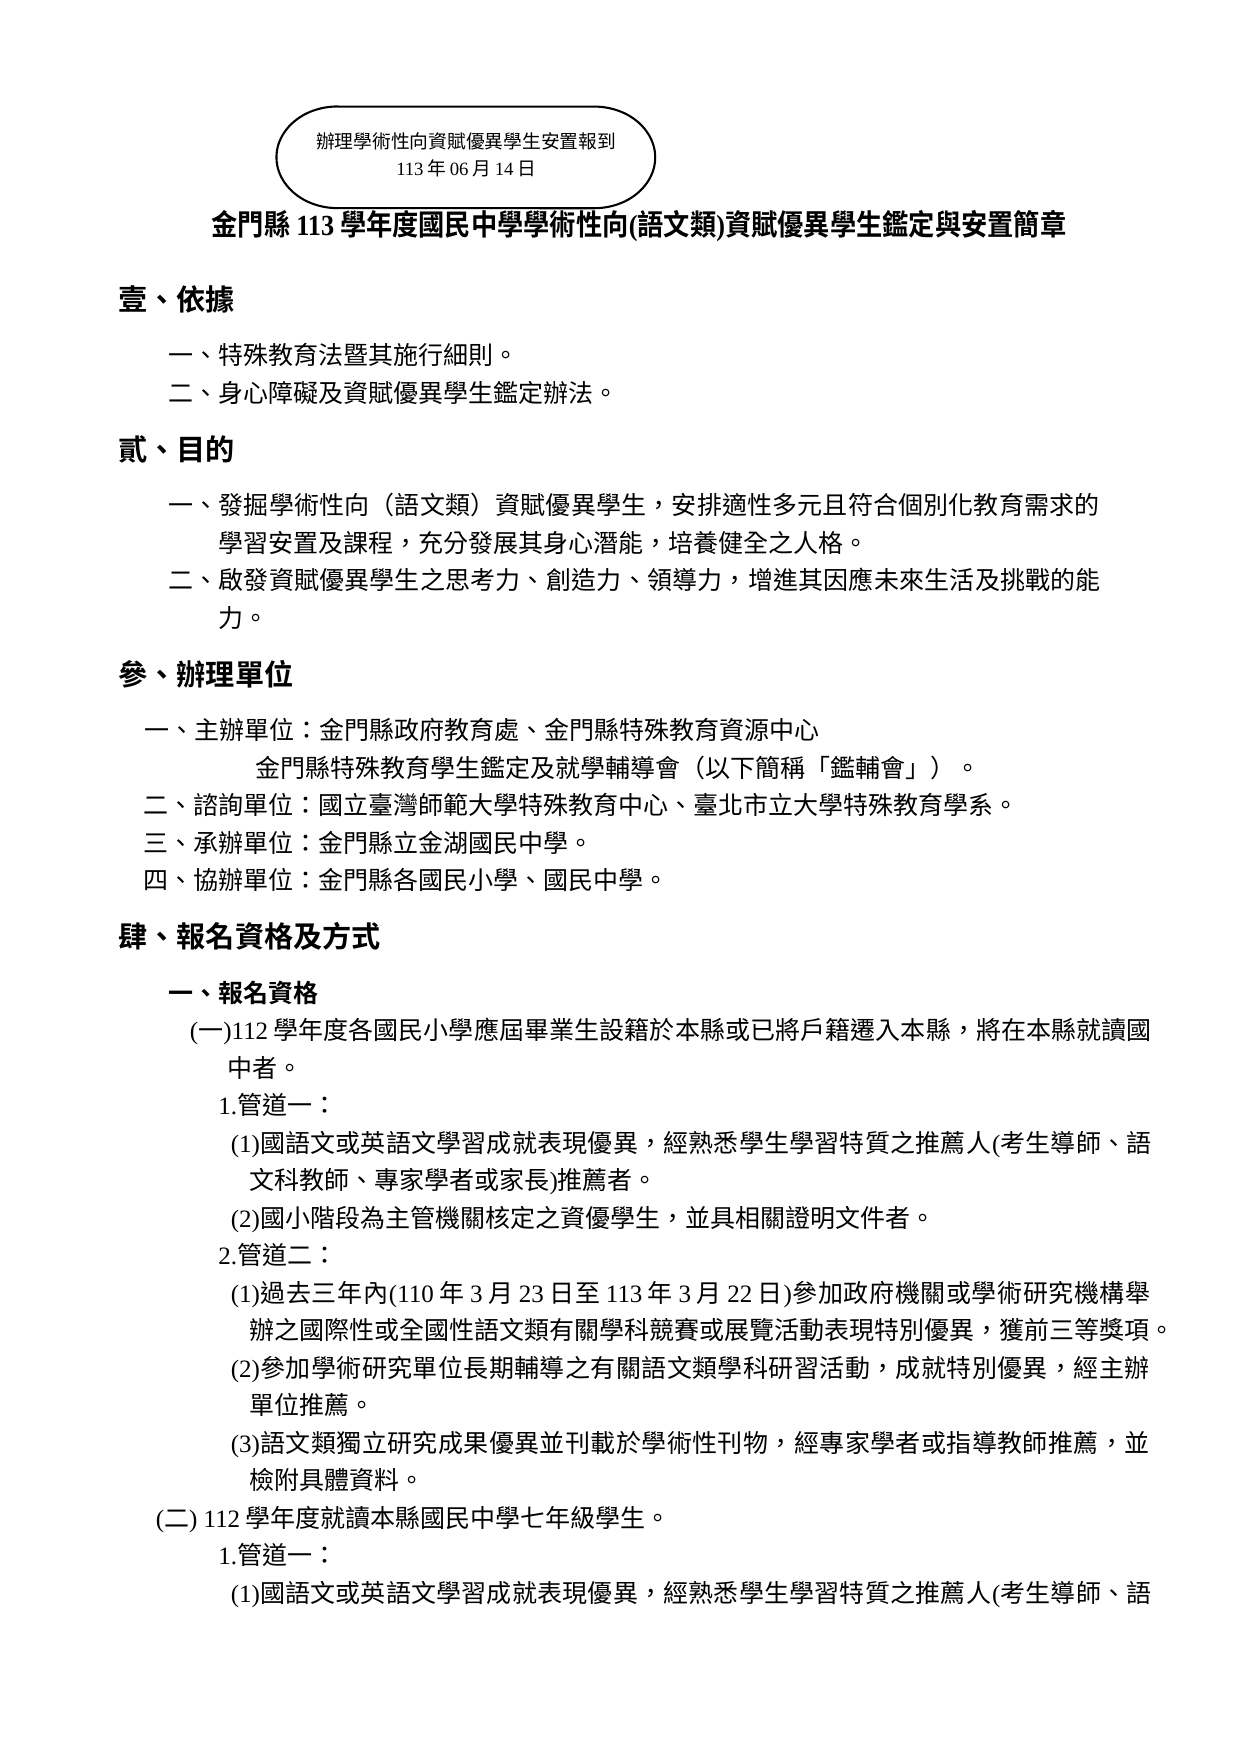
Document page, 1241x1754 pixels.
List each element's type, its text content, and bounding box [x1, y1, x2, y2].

text 四、協辦單位：金門縣各國民小學、國民中學。 [118, 860, 1102, 898]
text 金門縣特殊教育學生鑑定及就學輔導會（以下簡稱「鑑輔會」）。 [168, 748, 1102, 785]
text 肆、報名資格及方式 [118, 898, 1152, 973]
text 金門縣113學年度國民中學學術性向(語文類)資賦優異學生鑑定與安置簡章 [118, 185, 1152, 260]
text (2)國小階段為主管機關核定之資優學生，並具相關證明文件者。 [231, 1198, 1152, 1235]
text 壹、依據 [118, 260, 1152, 335]
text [231, 1348, 1152, 1423]
text 一、主辦單位：金門縣政府教育處、金門縣特殊教育資源中心 [118, 710, 1152, 748]
text (3)語文類獨立研究成果優異並刊載於學術性刊物，經專家學者或指導教師推薦，並檢附具體資料。 [231, 1423, 1152, 1498]
text 2.管道二： [218, 1235, 1152, 1273]
text 二、啟發資賦優異學生之思考力、創造力、領導力，增進其因應未來生活及挑戰的能力。 [168, 560, 1102, 635]
text 1.管道一： [218, 1535, 1152, 1573]
text 一、發掘學術性向（語文類）資賦優異學生，安排適性多元且符合個別化教育需求的學習安置及課程，充分發展其身心潛能，培養健全之人格。 [168, 485, 1102, 560]
text 貳、目的 [118, 410, 1152, 485]
text 參、辦理單位 [118, 635, 1152, 710]
text 1.管道一： [218, 1085, 1152, 1123]
text 一、特殊教育法暨其施行細則。 [168, 335, 1102, 373]
text 二、諮詢單位：國立臺灣師範大學特殊教育中心、臺北市立大學特殊教育學系。 [118, 785, 1102, 823]
text 三、承辦單位：金門縣立金湖國民中學。 [118, 823, 1102, 860]
text (二) 112學年度就讀本縣國民中學七年級學生。 [118, 1498, 1152, 1535]
text (1)國語文或英語文學習成就表現優異，經熟悉學生學習特質之推薦人(考生導師、語文科教師、專家學者或家長)推薦者。 [231, 1123, 1152, 1198]
text 二、身心障礙及資賦優異學生鑑定辦法。 [168, 373, 1102, 410]
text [231, 1573, 1152, 1610]
text 一、報名資格 [168, 973, 1102, 1010]
text (1)過去三年內(110年3月23日至113年3月22日)參加政府機關或學術研究機構舉辦之國際性或全國性語文類有關學科競賽或展覽活動表現特別優異，獲前三等獎項。 [231, 1273, 1152, 1348]
text (一)112學年度各國民小學應屆畢業生設籍於本縣或已將戶籍遷入本縣，將在本縣就讀國中者。 [189, 1010, 1152, 1085]
